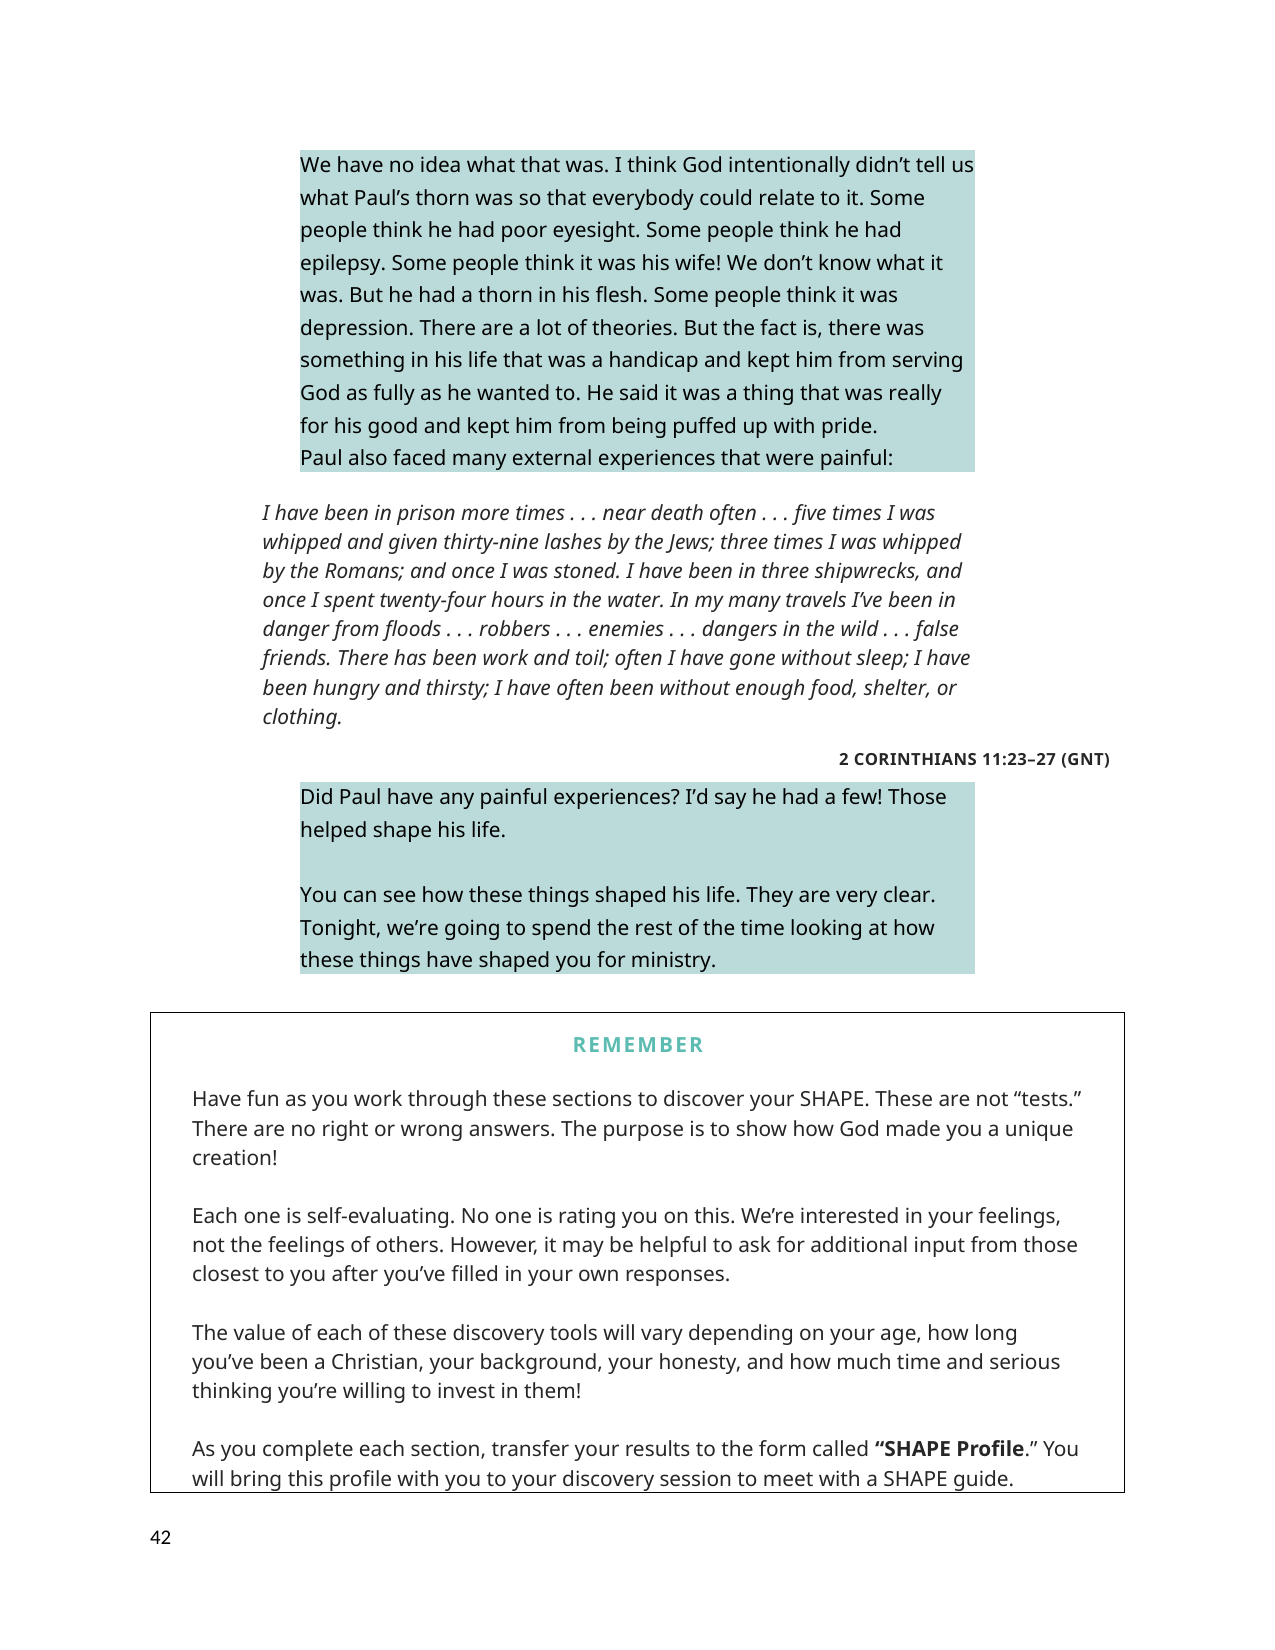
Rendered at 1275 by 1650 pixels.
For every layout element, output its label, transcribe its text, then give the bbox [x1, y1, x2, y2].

text Paul also faced many external experiences that were painful: [300, 443, 975, 472]
text Did Paul have any painful experiences? I’d say he had a few! Those helped shape his life. [300, 782, 975, 843]
text 2 Corinthians 11:23–27 (GNT) [262, 741, 1110, 770]
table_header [151, 1013, 1124, 1492]
text You can see how these things shaped his life. They are very clear. Tonight, we’re going to spend the rest of the time looking at how these things have shaped you for ministry. [300, 880, 975, 974]
text I have been in prison more times . . . near death often . . . five times I was whipped and given thirty-nine lashes by the Jews; three times I was whipped by the Romans; and once I was stoned. I have been in three shipwrecks, and once I spent twenty-four hours in the water. In my many travels I’ve been in danger from floods . . . robbers . . . enemies . . . dangers in the wild . . . false friends. There has been work and toil; often I have gone without sleep; I have been hungry and thirsty; I have often been without enough food, shelter, or clothing. [262, 497, 975, 730]
text We have no idea what that was. I think God intentionally didn’t tell us what Paul’s thorn was so that everybody could relate to it. Some people think he had poor eyesight. Some people think he had epilepsy. Some people think it was his wife! We don’t know what it was. But he had a thorn in his flesh. Some people think it was depression. There are a lot of theories. But the fact is, there was something in his life that was a handicap and kept him from serving God as fully as he wanted to. He said it was a thing that was really for his good and kept him from being puffed up with pride. [300, 150, 975, 439]
